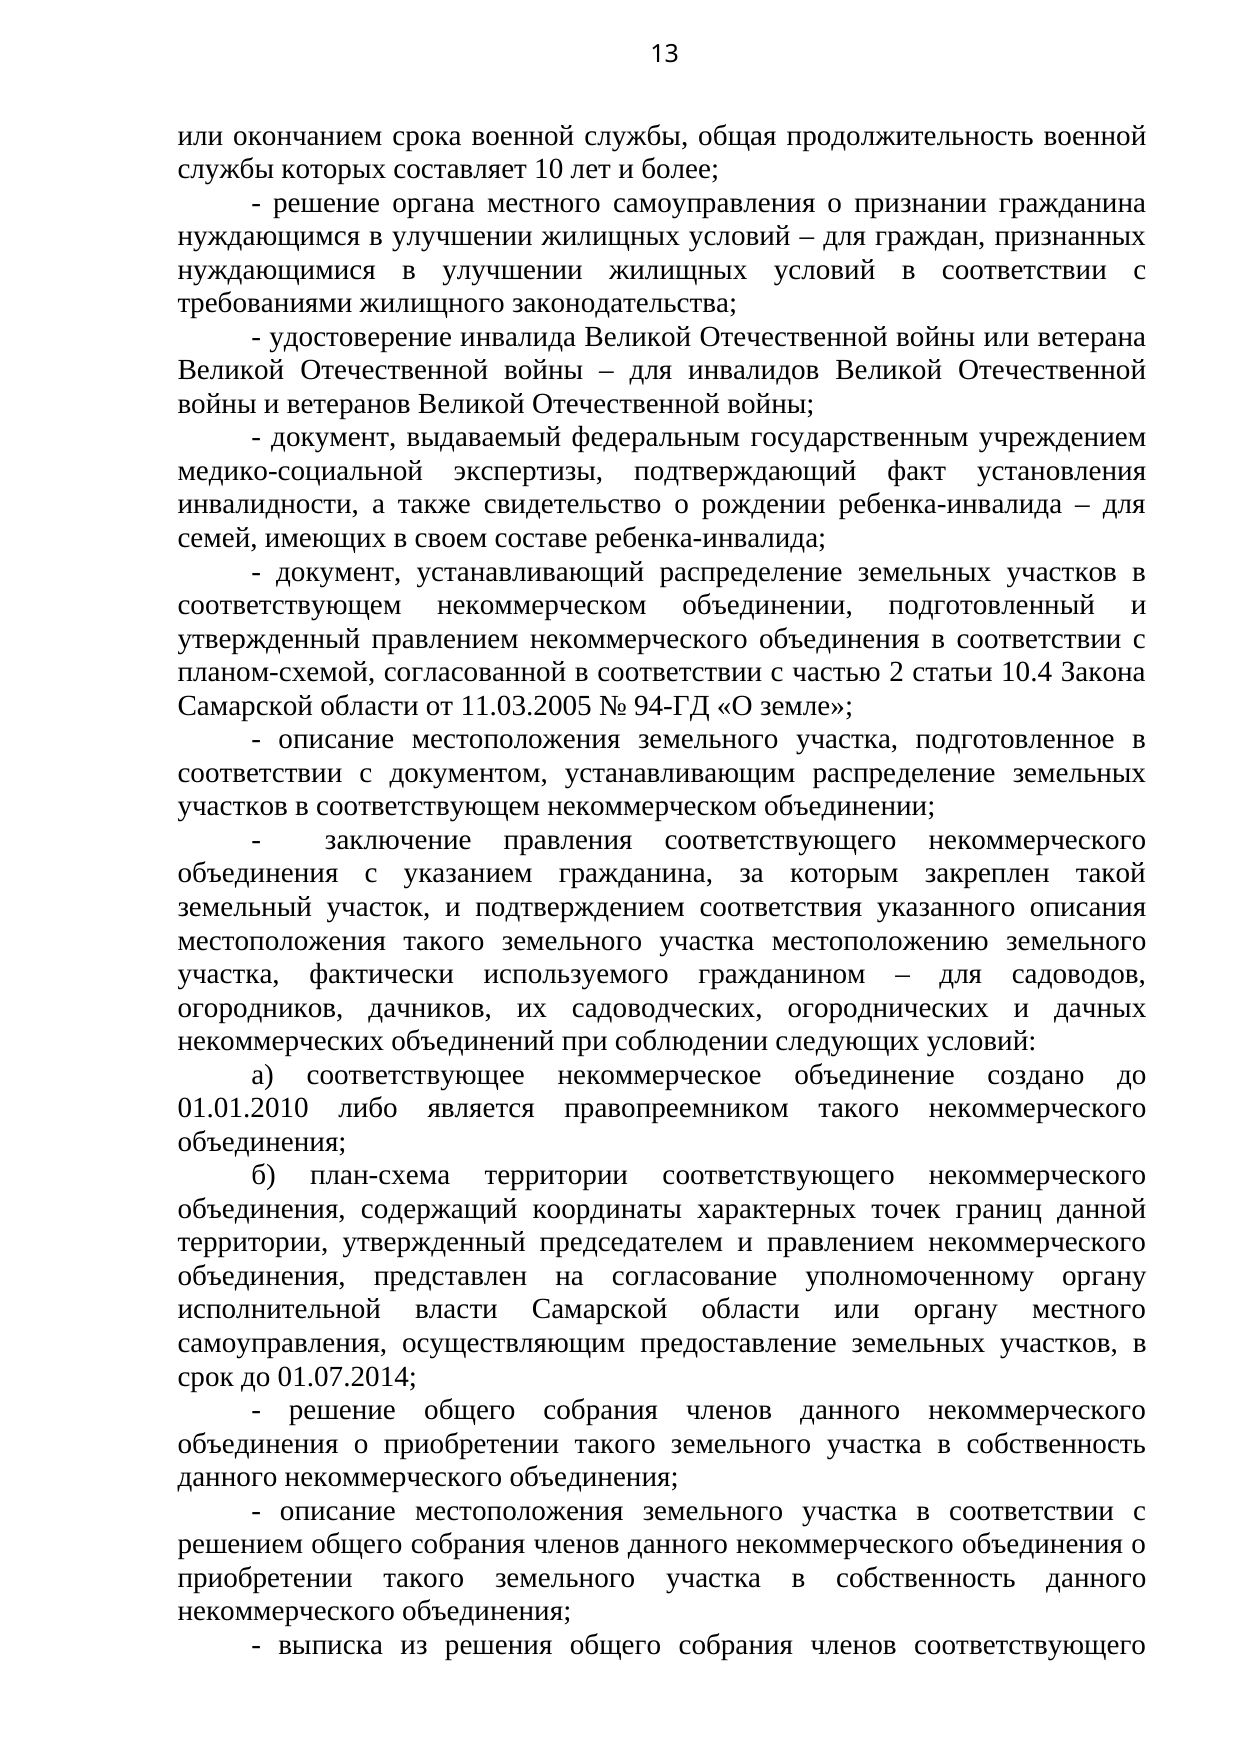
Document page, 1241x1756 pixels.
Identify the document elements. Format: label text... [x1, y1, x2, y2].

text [177, 118, 1147, 185]
text - заключение правления соответствующего некоммерческого объединения с указанием гражданина, за которым закреплен такой земельный участок, и подтверждением соответствия указанного описания местоположения такого земельного участка местоположению земельного участка, фактически используемого гражданином – для садоводов, огородников, дачников, их садоводческих, огороднических и дачных некоммерческих объединений при соблюдении следующих условий: [177, 822, 1147, 1057]
text - решение общего собрания членов данного некоммерческого объединения о приобретении такого земельного участка в собственность данного некоммерческого объединения; [177, 1393, 1147, 1493]
text а) соответствующее некоммерческое объединение создано до 01.01.2010 либо является правопреемником такого некоммерческого объединения; [177, 1057, 1147, 1158]
text - документ, выдаваемый федеральным государственным учреждением медико-социальной экспертизы, подтверждающий факт установления инвалидности, а также свидетельство о рождении ребенка-инвалида – для семей, имеющих в своем составе ребенка-инвалида; [177, 420, 1147, 554]
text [177, 1627, 1147, 1661]
text - удостоверение инвалида Великой Отечественной войны или ветерана Великой Отечественной войны – для инвалидов Великой Отечественной войны и ветеранов Великой Отечественной войны; [177, 319, 1147, 420]
text б) план-схема территории соответствующего некоммерческого объединения, содержащий координаты характерных точек границ данной территории, утвержденный председателем и правлением некоммерческого объединения, представлен на согласование уполномоченному органу исполнительной власти Самарской области или органу местного самоуправления, осуществляющим предоставление земельных участков, в срок до 01.07.2014; [177, 1158, 1147, 1393]
text - описание местоположения земельного участка, подготовленное в соответствии с документом, устанавливающим распределение земельных участков в соответствующем некоммерческом объединении; [177, 722, 1147, 822]
text - решение органа местного самоуправления о признании гражданина нуждающимся в улучшении жилищных условий – для граждан, признанных нуждающимися в улучшении жилищных условий в соответствии с требованиями жилищного законодательства; [177, 185, 1147, 319]
text - документ, устанавливающий распределение земельных участков в соответствующем некоммерческом объединении, подготовленный и утвержденный правлением некоммерческого объединения в соответствии с планом-схемой, согласованной в соответствии с частью 2 статьи 10.4 Закона Самарской области от 11.03.2005 № 94-ГД «О земле»; [177, 554, 1147, 722]
text - описание местоположения земельного участка в соответствии с решением общего собрания членов данного некоммерческого объединения о приобретении такого земельного участка в собственность данного некоммерческого объединения; [177, 1493, 1147, 1627]
